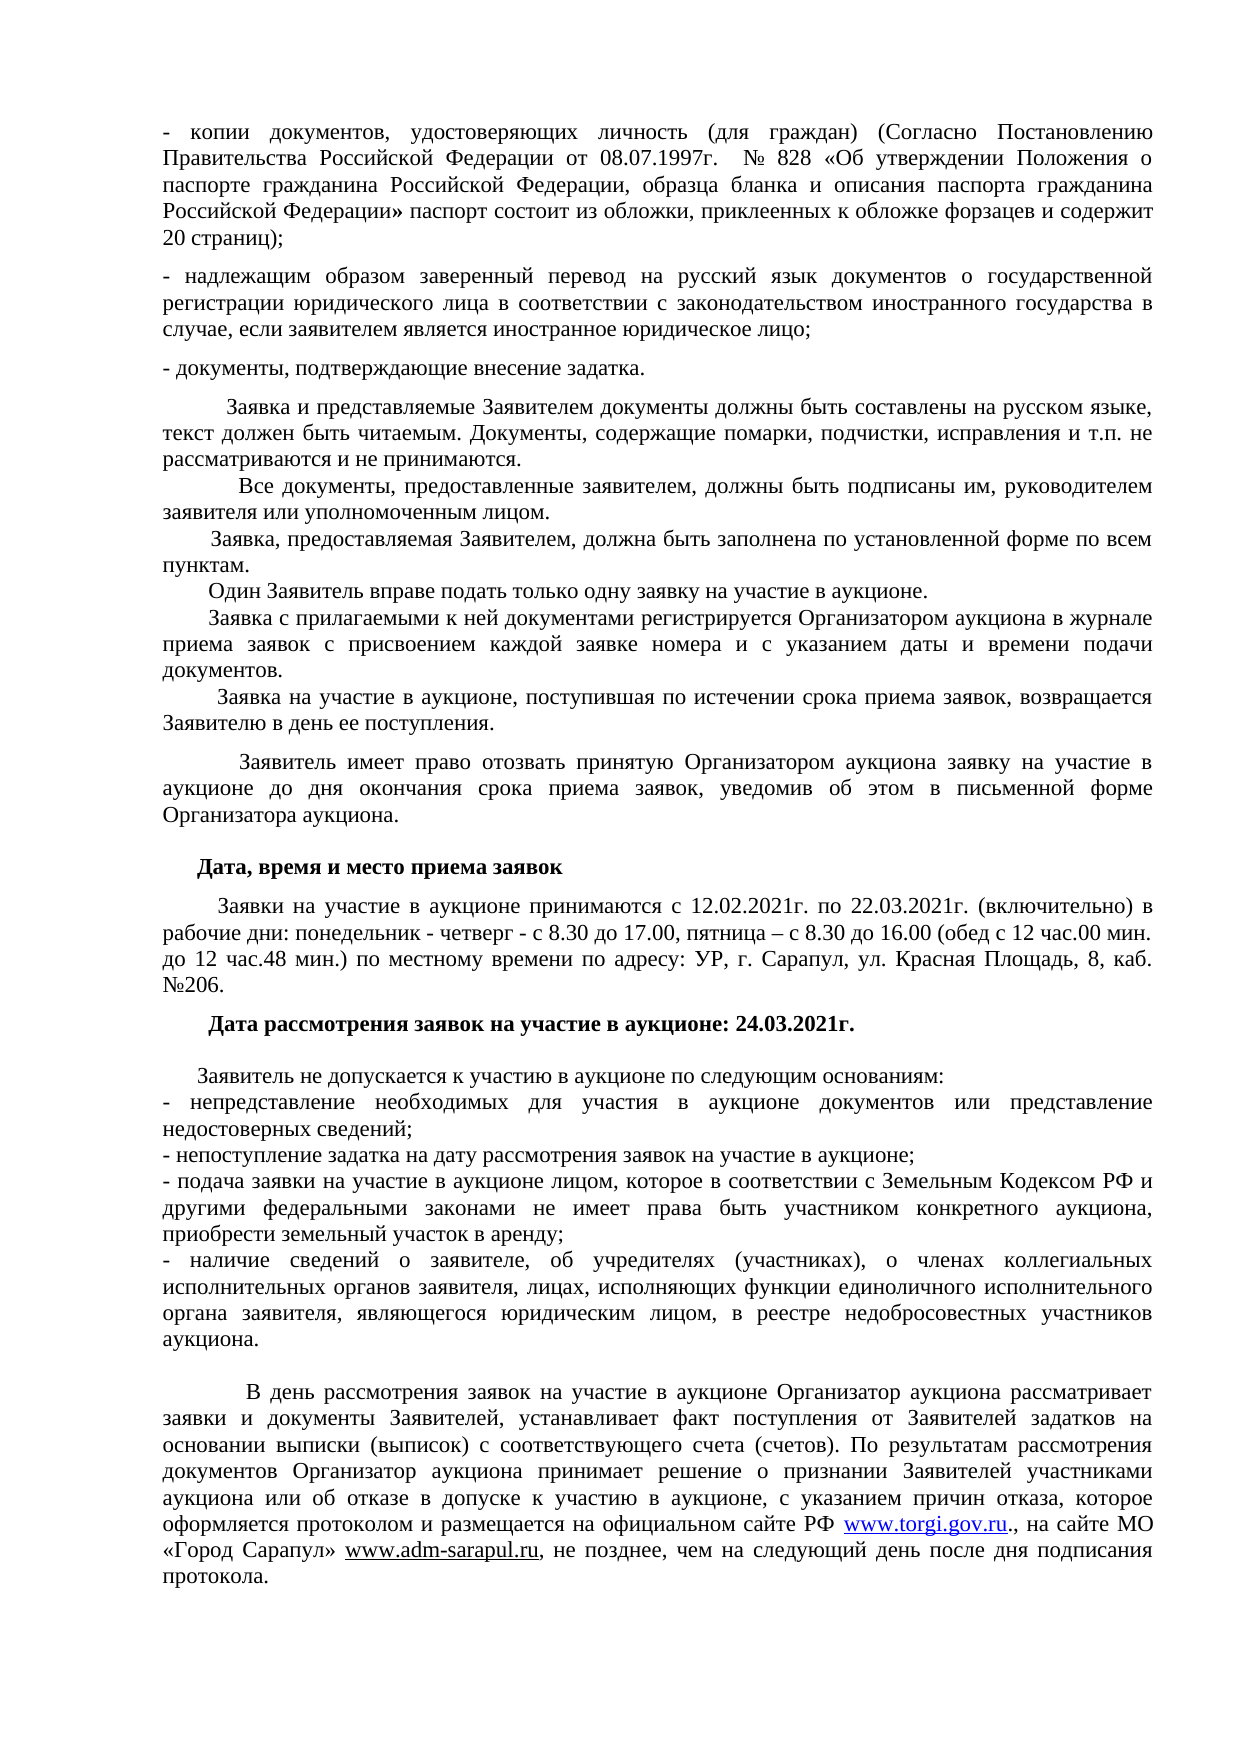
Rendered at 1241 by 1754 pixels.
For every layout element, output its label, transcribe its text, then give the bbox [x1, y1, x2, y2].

text Все документы, предоставленные заявителем, должны быть подписаны им, руководителем заявителя или уполномоченным лицом. [162, 472, 1154, 524]
text - наличие сведений о заявителе, об учредителях (участниках), о членах коллегиальных исполнительных органов заявителя, лицах, исполняющих функции единоличного исполнительного органа заявителя, являющегося юридическим лицом, в реестре недобросовестных участников аукциона. [162, 1246, 1154, 1352]
text Заявка и представляемые Заявителем документы должны быть составлены на русском языке, текст должен быть читаемым. Документы, содержащие помарки, подчистки, исправления и т.п. не рассматриваются и не принимаются. [162, 393, 1154, 472]
text - документы, подтверждающие внесение задатка. [162, 354, 1154, 380]
text Дата, время и место приема заявок [162, 853, 1154, 880]
text - подача заявки на участие в аукционе лицом, которое в соответствии с Земельным Кодексом РФ и другими федеральными законами не имеет права быть участником конкретного аукциона, приобрести земельный участок в аренду; [162, 1167, 1154, 1246]
text Один Заявитель вправе подать только одну заявку на участие в аукционе. [162, 577, 1154, 604]
text В день рассмотрения заявок на участие в аукционе Организатор аукциона рассматривает заявки и документы Заявителей, устанавливает факт поступления от Заявителей задатков на основании выписки (выписок) с соответствующего счета (счетов). По результатам рассмотрения документов Организатор аукциона принимает решение о признании Заявителей участниками аукциона или об отказе в допуске к участию в аукционе, с указанием причин отказа, которое оформляется протоколом и размещается на официальном сайте РФ www.torgi.gov.ru., на сайте МО «Город Сарапул» www.adm-sarapul.ru, не позднее, чем на следующий день после дня подписания протокола. [162, 1378, 1154, 1589]
text Дата рассмотрения заявок на участие в аукционе: 24.03.2021г. [162, 1010, 1154, 1036]
text - надлежащим образом заверенный перевод на русский язык документов о государственной регистрации юридического лица в соответствии с законодательством иностранного государства в случае, если заявителем является иностранное юридическое лицо; [162, 262, 1154, 341]
text Заявка на участие в аукционе, поступившая по истечении срока приема заявок, возвращается Заявителю в день ее поступления. [162, 683, 1154, 735]
text Заявитель имеет право отозвать принятую Организатором аукциона заявку на участие в аукционе до дня окончания срока приема заявок, уведомив об этом в письменной форме Организатора аукциона. [162, 748, 1154, 827]
text - копии документов, удостоверяющих личность (для граждан) (Согласно Постановлению Правительства Российской Федерации от 08.07.1997г. № 828 «Об утверждении Положения о паспорте гражданина Российской Федерации, образца бланка и описания паспорта гражданина Российской Федерации» паспорт состоит из обложки, приклеенных к обложке форзацев и содержит 20 страниц); [162, 118, 1154, 250]
text Заявка, предоставляемая Заявителем, должна быть заполнена по установленной форме по всем пунктам. [162, 524, 1154, 577]
text Заявки на участие в аукционе принимаются с 12.02.2021г. по 22.03.2021г. (включительно) в рабочие дни: понедельник - четверг - с 8.30 до 17.00, пятница – с 8.30 до 16.00 (обед с 12 час.00 мин. до 12 час.48 мин.) по местному времени по адресу: УР, г. Сарапул, ул. Красная Площадь, 8, каб. №206. [162, 892, 1154, 998]
text - непоступление задатка на дату рассмотрения заявок на участие в аукционе; [162, 1141, 1154, 1167]
text Заявитель не допускается к участию в аукционе по следующим основаниям: [162, 1062, 1154, 1088]
text - непредставление необходимых для участия в аукционе документов или представление недостоверных сведений; [162, 1088, 1154, 1141]
text Заявка с прилагаемыми к ней документами регистрируется Организатором аукциона в журнале приема заявок с присвоением каждой заявке номера и с указанием даты и времени подачи документов. [162, 604, 1154, 683]
